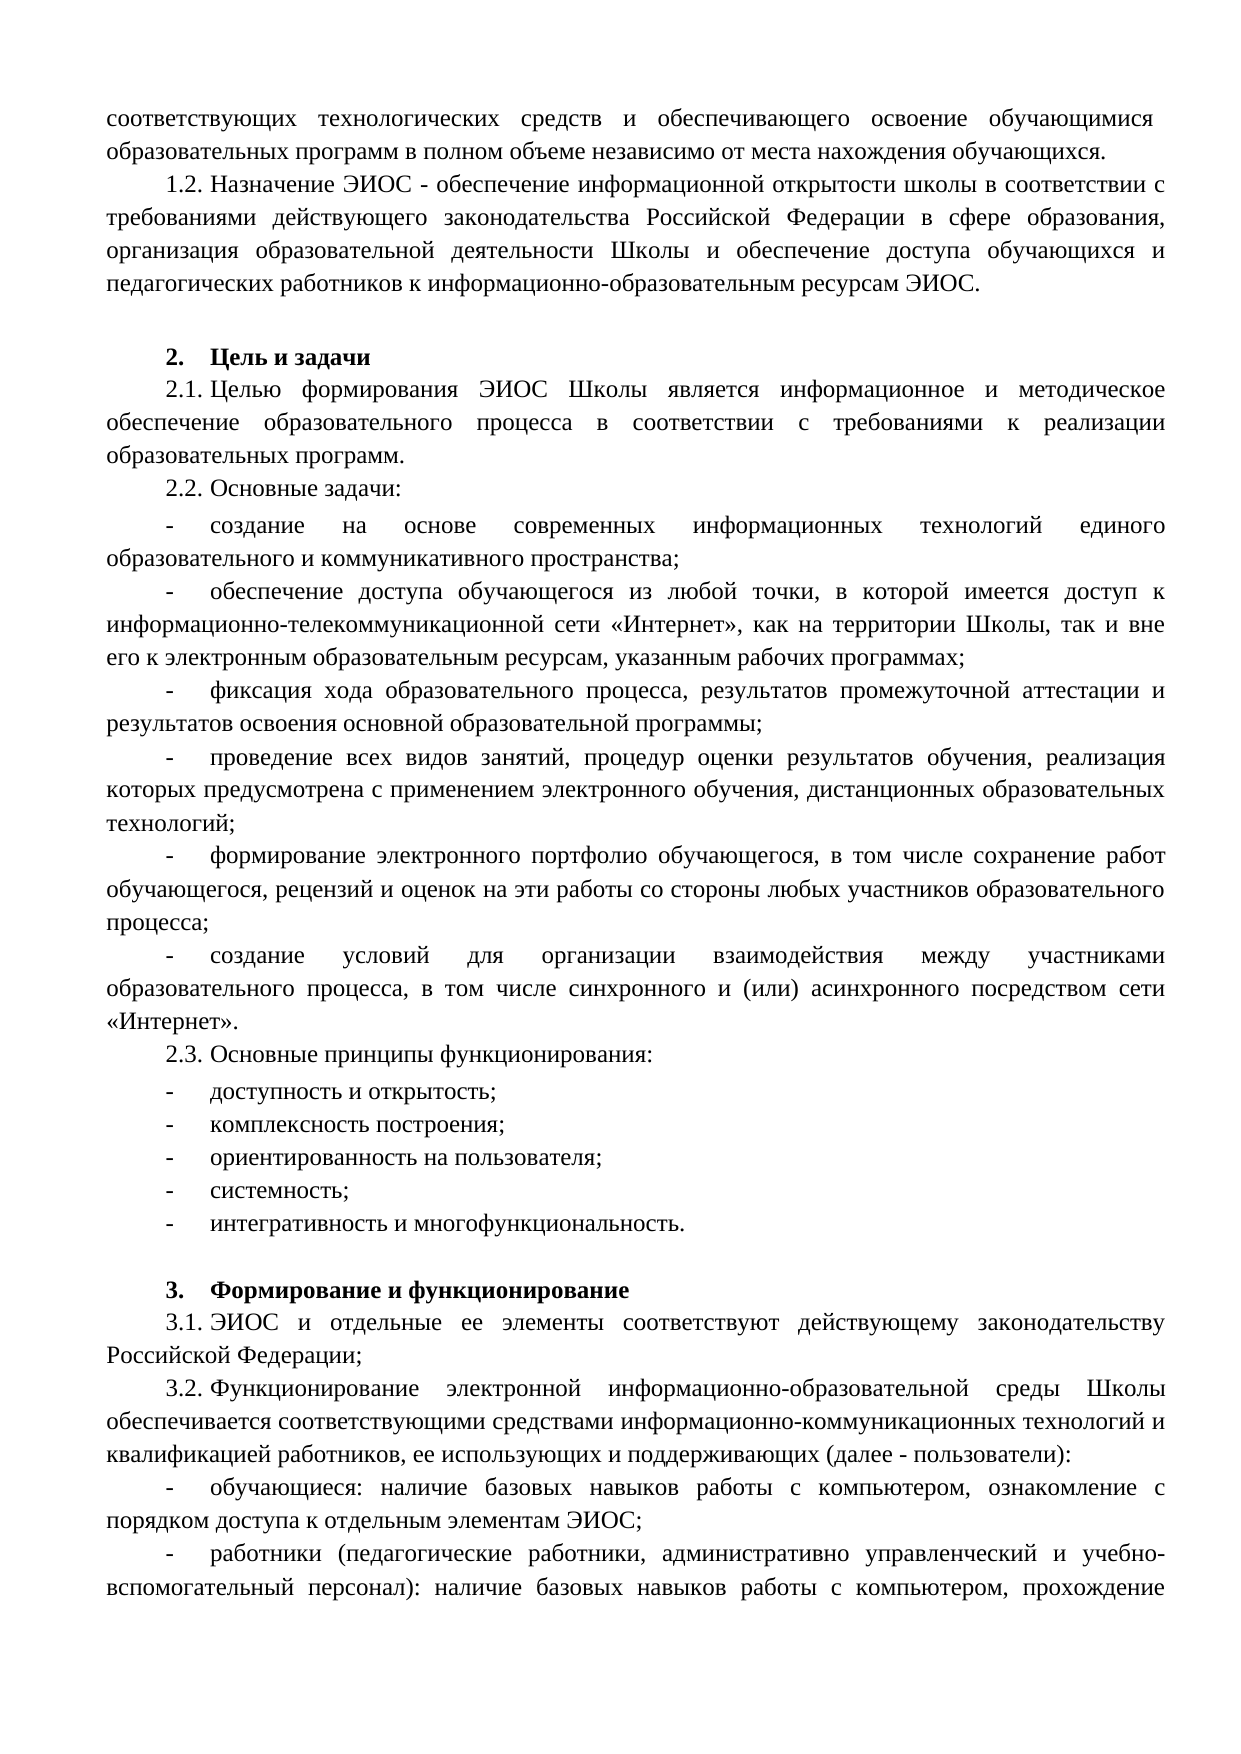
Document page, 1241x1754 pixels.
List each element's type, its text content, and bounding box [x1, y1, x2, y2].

list обеспечение доступа обучающегося из любой точки, в которой имеется доступ к информационно-телекоммуникационной сети «Интернет», как на территории Школы, так и вне его к электронным образовательным ресурсам, указанным рабочих программах; [106, 576, 1166, 671]
list интегративность и многофункциональность. [106, 1208, 1166, 1237]
list ориентированность на пользователя; [106, 1142, 1166, 1171]
list Назначение ЭИОС - обеспечение информационной открытости школы в соответствии с требованиями действующего законодательства Российской Федерации в сфере образования, организация образовательной деятельности Школы и обеспечение доступа обучающихся и педагогических работников к информационно-образовательным ресурсам ЭИОС. [106, 169, 1166, 297]
list Функционирование электронной информационно-образовательной среды Школы обеспечивается соответствующими средствами информационно-коммуникационных технологий и квалификацией работников, ее использующих и поддерживающих (далее - пользователи): [106, 1373, 1166, 1468]
list комплексность построения; [106, 1109, 1166, 1138]
subtitle Цель и задачи [106, 342, 1166, 370]
list проведение всех видов занятий, процедур оценки результатов обучения, реализация которых предусмотрена с применением электронного обучения, дистанционных образовательных технологий; [106, 742, 1166, 836]
list Основные принципы функционирования: [106, 1039, 1166, 1067]
list формирование электронного портфолио обучающегося, в том числе сохранение работ обучающегося, рецензий и оценок на эти работы со стороны любых участников образовательного процесса; [106, 841, 1166, 935]
list Целью формирования ЭИОС Школы является информационное и методическое обеспечение образовательного процесса в соответствии с требованиями к реализации образовательных программ. [106, 374, 1166, 469]
list создание на основе современных информационных технологий единого образовательного и коммуникативного пространства; [106, 510, 1166, 572]
list доступность и открытость; [106, 1076, 1166, 1105]
list фиксация хода образовательного процесса, результатов промежуточной аттестации и результатов освоения основной образовательной программы; [106, 676, 1166, 737]
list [106, 103, 1154, 165]
subtitle Формирование и функционирование [106, 1275, 1166, 1303]
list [106, 1538, 1166, 1600]
list создание условий для организации взаимодействия между участниками образовательного процесса, в том числе синхронного и (или) асинхронного посредством сети «Интернет». [106, 940, 1166, 1034]
list обучающиеся: наличие базовых навыков работы с компьютером, ознакомление с порядком доступа к отдельным элементам ЭИОС; [106, 1472, 1166, 1534]
list системность; [106, 1175, 1166, 1204]
list Основные задачи: [106, 473, 1166, 502]
list ЭИОС и отдельные ее элементы соответствуют действующему законодательству Российской Федерации; [106, 1307, 1166, 1369]
